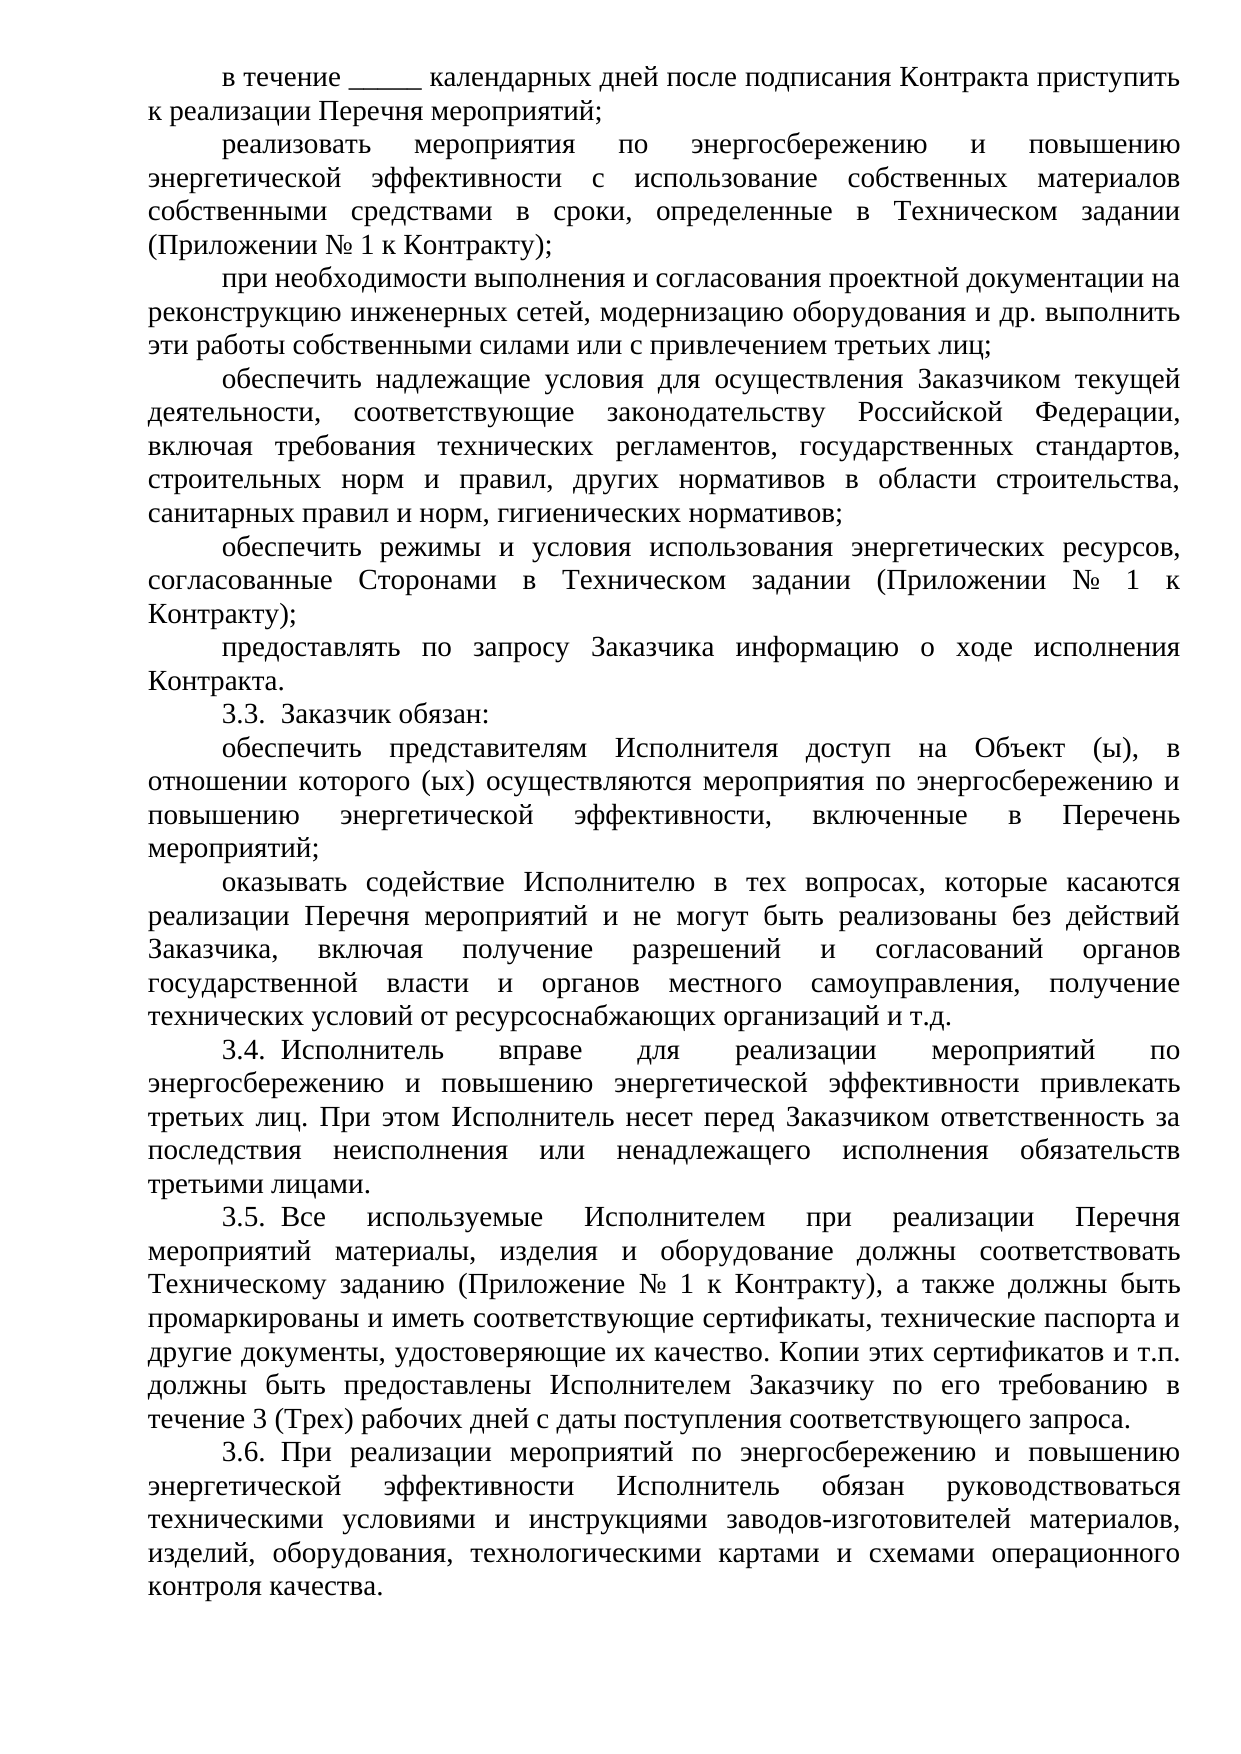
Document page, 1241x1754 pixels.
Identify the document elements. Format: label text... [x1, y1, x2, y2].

text оказывать содействие Исполнителю в тех вопросах, которые касаются реализации Перечня мероприятий и не могут быть реализованы без действий Заказчика, включая получение разрешений и согласований органов государственной власти и органов местного самоуправления, получение технических условий от ресурсоснабжающих организаций и т.д. [148, 864, 1181, 1032]
text реализовать мероприятия по энергосбережению и повышению энергетической эффективности с использование собственных материалов собственными средствами в сроки, определенные в Техническом задании (Приложении № 1 к Контракту); [148, 126, 1181, 260]
text в течение _____ календарных дней после подписания Контракта приступить к реализации Перечня мероприятий; [148, 59, 1181, 126]
text обеспечить режимы и условия использования энергетических ресурсов, согласованные Сторонами в Техническом задании (Приложении № 1 к Контракту); [148, 529, 1181, 629]
text при необходимости выполнения и согласования проектной документации на реконструкцию инженерных сетей, модернизацию оборудования и др. выполнить эти работы собственными силами или с привлечением третьих лиц; [148, 260, 1181, 361]
list Заказчик обязан: [148, 696, 1181, 730]
list При реализации мероприятий по энергосбережению и повышению энергетической эффективности Исполнитель обязан руководствоваться техническими условиями и инструкциями заводов-изготовителей материалов, изделий, оборудования, технологическими картами и схемами операционного контроля качества. [148, 1434, 1181, 1602]
text обеспечить надлежащие условия для осуществления Заказчиком текущей деятельности, соответствующие законодательству Российской Федерации, включая требования технических регламентов, государственных стандартов, строительных норм и правил, других нормативов в области строительства, санитарных правил и норм, гигиенических нормативов; [148, 361, 1181, 529]
list Исполнитель вправе для реализации мероприятий по энергосбережению и повышению энергетической эффективности привлекать третьих лиц. При этом Исполнитель несет перед Заказчиком ответственность за последствия неисполнения или ненадлежащего исполнения обязательств третьими лицами. [148, 1032, 1181, 1199]
text предоставлять по запросу Заказчика информацию о ходе исполнения Контракта. [148, 629, 1181, 696]
list Все используемые Исполнителем при реализации Перечня мероприятий материалы, изделия и оборудование должны соответствовать Техническому заданию (Приложение № 1 к Контракту), а также должны быть промаркированы и иметь соответствующие сертификаты, технические паспорта и другие документы, удостоверяющие их качество. Копии этих сертификатов и т.п. должны быть предоставлены Исполнителем Заказчику по его требованию в течение 3 (Трех) рабочих дней с даты поступления соответствующего запроса. [148, 1199, 1181, 1434]
text обеспечить представителям Исполнителя доступ на Объект (ы), в отношении которого (ых) осуществляются мероприятия по энергосбережению и повышению энергетической эффективности, включенные в Перечень мероприятий; [148, 730, 1181, 864]
